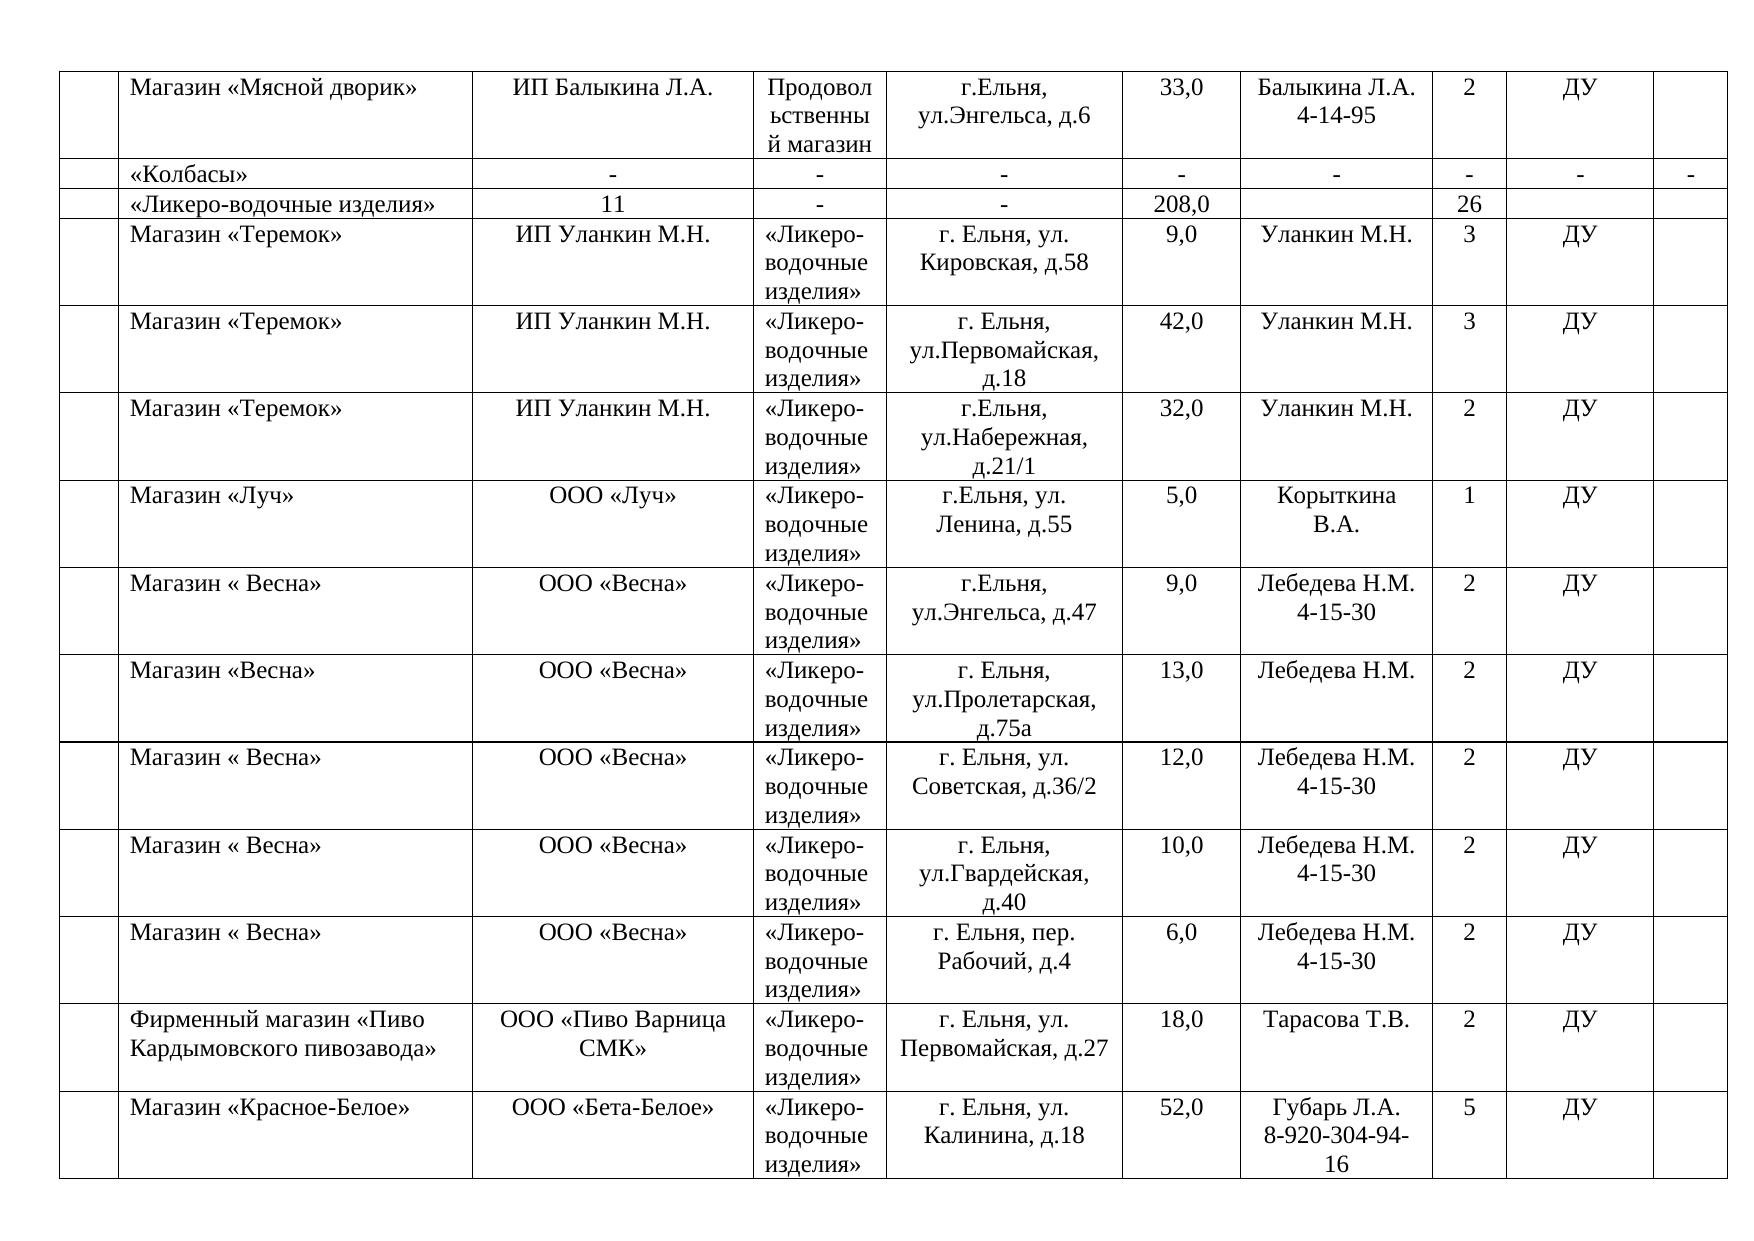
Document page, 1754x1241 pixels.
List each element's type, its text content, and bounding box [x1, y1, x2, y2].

table_cell «Ликеро-водочные изделия» [754, 655, 886, 741]
table_cell ДУ [1507, 743, 1653, 829]
table_cell ДУ [1507, 655, 1653, 741]
table_cell г. Ельня, пер. Рабочий, д.4 [887, 917, 1122, 1003]
table_cell Уланкин М.Н. [1241, 219, 1432, 305]
table_cell 26 [1433, 189, 1506, 218]
table_cell Лебедева Н.М. 4-15-30 [1241, 568, 1432, 654]
table_cell 2 [1433, 568, 1506, 654]
table_cell 11 [473, 189, 753, 218]
table_cell Лебедева Н.М. [1241, 655, 1432, 741]
table_cell Лебедева Н.М. 4-15-30 [1241, 917, 1432, 1003]
table_cell 13,0 [1123, 655, 1240, 741]
table_cell Уланкин М.Н. [1241, 393, 1432, 479]
table_cell ДУ [1507, 393, 1653, 479]
table_cell 2 [1433, 72, 1506, 158]
table_cell - [754, 159, 886, 188]
table_cell [60, 568, 118, 654]
table_cell «Колбасы» [119, 159, 472, 188]
table_cell ИП Уланкин М.Н. [473, 306, 753, 392]
table_cell [1654, 481, 1727, 567]
table_cell «Ликеро-водочные изделия» [754, 1004, 886, 1091]
table_cell г. Ельня, ул. Калинина, д.18 [887, 1092, 1122, 1178]
table_cell - [1123, 159, 1240, 188]
table_cell [60, 481, 118, 567]
table_cell 12,0 [1123, 743, 1240, 829]
table_cell 208,0 [1123, 189, 1240, 218]
table_cell Магазин «Мясной дворик» [119, 72, 472, 158]
table_cell г.Ельня, ул.Набережная, д.21/1 [887, 393, 1122, 479]
table_cell ДУ [1507, 481, 1653, 567]
table_cell Магазин «Луч» [119, 481, 472, 567]
table_cell ООО «Весна» [473, 743, 753, 829]
table_cell ИП Балыкина Л.А. [473, 72, 753, 158]
table_cell [1654, 830, 1727, 916]
table_cell 2 [1433, 743, 1506, 829]
table_cell «Ликеро-водочные изделия» [754, 393, 886, 479]
table_cell «Ликеро-водочные изделия» [754, 568, 886, 654]
table_cell ООО «Пиво Варница СМК» [473, 1004, 753, 1091]
table_cell [1654, 72, 1727, 158]
table_cell 2 [1433, 1004, 1506, 1091]
table_cell г. Ельня, ул.Первомайская, д.18 [887, 306, 1122, 392]
table_cell [1654, 917, 1727, 1003]
table_cell г.Ельня, ул.Энгельса, д.47 [887, 568, 1122, 654]
table_cell Корыткина В.А. [1241, 481, 1432, 567]
table_cell «Ликеро-водочные изделия» [754, 481, 886, 567]
table_cell Губарь Л.А. 8-920-304-94-16 [1241, 1092, 1432, 1178]
table_cell ООО «Весна» [473, 830, 753, 916]
table_cell [1654, 1092, 1727, 1178]
table_cell [60, 830, 118, 916]
table_cell «Ликеро-водочные изделия» [754, 219, 886, 305]
table_cell г. Ельня, ул.Пролетарская, д.75а [887, 655, 1122, 741]
table_cell [60, 1092, 118, 1178]
table_cell [60, 306, 118, 392]
table_cell ДУ [1507, 72, 1653, 158]
table_cell Продовольственный магазин [754, 72, 886, 158]
table_cell Фирменный магазин «Пиво Кардымовского пивозавода» [119, 1004, 472, 1091]
table_cell [60, 917, 118, 1003]
table_cell [60, 72, 118, 158]
table_cell [1654, 219, 1727, 305]
table_cell - [473, 159, 753, 188]
table_cell г.Ельня, ул.Энгельса, д.6 [887, 72, 1122, 158]
table_cell [1654, 393, 1727, 479]
table_cell 33,0 [1123, 72, 1240, 158]
table_cell ДУ [1507, 219, 1653, 305]
table_cell ДУ [1507, 917, 1653, 1003]
table_cell Тарасова Т.В. [1241, 1004, 1432, 1091]
table_cell [1654, 743, 1727, 829]
table_cell - [887, 159, 1122, 188]
table_cell [60, 393, 118, 479]
table_cell 3 [1433, 306, 1506, 392]
table_cell - [887, 189, 1122, 218]
table_cell «Ликеро-водочные изделия» [754, 306, 886, 392]
table_cell 2 [1433, 830, 1506, 916]
table_cell [60, 743, 118, 829]
table_cell [1654, 568, 1727, 654]
table_cell [60, 655, 118, 741]
table_cell г. Ельня, ул.Гвардейская, д.40 [887, 830, 1122, 916]
table_cell 3 [1433, 219, 1506, 305]
table_cell - [1241, 159, 1432, 188]
table_cell Магазин «Теремок» [119, 219, 472, 305]
table_cell [1507, 189, 1653, 218]
table_cell Магазин «Теремок» [119, 393, 472, 479]
table_cell «Ликеро-водочные изделия» [754, 743, 886, 829]
table_cell г.Ельня, ул. Ленина, д.55 [887, 481, 1122, 567]
table_cell 1 [1433, 481, 1506, 567]
table_cell 9,0 [1123, 219, 1240, 305]
table_cell «Ликеро-водочные изделия» [754, 1092, 886, 1178]
table_cell г. Ельня, ул. Кировская, д.58 [887, 219, 1122, 305]
table_cell [60, 159, 118, 188]
table_cell [1654, 306, 1727, 392]
table_cell Лебедева Н.М. 4-15-30 [1241, 743, 1432, 829]
table_cell ДУ [1507, 1004, 1653, 1091]
table_cell 18,0 [1123, 1004, 1240, 1091]
table_cell «Ликеро-водочные изделия» [119, 189, 472, 218]
table_cell [60, 189, 118, 218]
table_cell 2 [1433, 917, 1506, 1003]
table_cell Магазин « Весна» [119, 830, 472, 916]
table_cell [60, 1004, 118, 1091]
table_cell ООО «Весна» [473, 568, 753, 654]
table_cell [1654, 189, 1727, 218]
table_cell ИП Уланкин М.Н. [473, 219, 753, 305]
table_cell ДУ [1507, 568, 1653, 654]
table_cell ООО «Весна» [473, 917, 753, 1003]
table_cell г. Ельня, ул. Первомайская, д.27 [887, 1004, 1122, 1091]
table_cell [1241, 189, 1432, 218]
table_cell [1654, 655, 1727, 741]
table_cell 10,0 [1123, 830, 1240, 916]
table_cell г. Ельня, ул. Советская, д.36/2 [887, 743, 1122, 829]
table_cell Магазин « Весна» [119, 917, 472, 1003]
table_cell Магазин «Красное-Белое» [119, 1092, 472, 1178]
table_cell 32,0 [1123, 393, 1240, 479]
table_cell 42,0 [1123, 306, 1240, 392]
table_cell 2 [1433, 655, 1506, 741]
table_cell Магазин «Теремок» [119, 306, 472, 392]
table_cell Уланкин М.Н. [1241, 306, 1432, 392]
table_cell ООО «Бета-Белое» [473, 1092, 753, 1178]
table_cell ДУ [1507, 1092, 1653, 1178]
table_cell 5 [1433, 1092, 1506, 1178]
table_cell [60, 219, 118, 305]
table_cell 6,0 [1123, 917, 1240, 1003]
table_cell - [1654, 159, 1727, 188]
table_cell ООО «Луч» [473, 481, 753, 567]
table_cell [1654, 1004, 1727, 1091]
table_cell 9,0 [1123, 568, 1240, 654]
table_cell - [754, 189, 886, 218]
table_cell ДУ [1507, 306, 1653, 392]
table_cell ДУ [1507, 830, 1653, 916]
table_cell 2 [1433, 393, 1506, 479]
table_cell 52,0 [1123, 1092, 1240, 1178]
table_cell - [1433, 159, 1506, 188]
table_cell Магазин « Весна» [119, 568, 472, 654]
table_cell 5,0 [1123, 481, 1240, 567]
table_cell Балыкина Л.А. 4-14-95 [1241, 72, 1432, 158]
table_cell Лебедева Н.М. 4-15-30 [1241, 830, 1432, 916]
table_cell Магазин « Весна» [119, 743, 472, 829]
table_cell «Ликеро-водочные изделия» [754, 917, 886, 1003]
table_cell Магазин «Весна» [119, 655, 472, 741]
table_cell «Ликеро-водочные изделия» [754, 830, 886, 916]
table_cell ООО «Весна» [473, 655, 753, 741]
table_cell ИП Уланкин М.Н. [473, 393, 753, 479]
table_cell - [1507, 159, 1653, 188]
